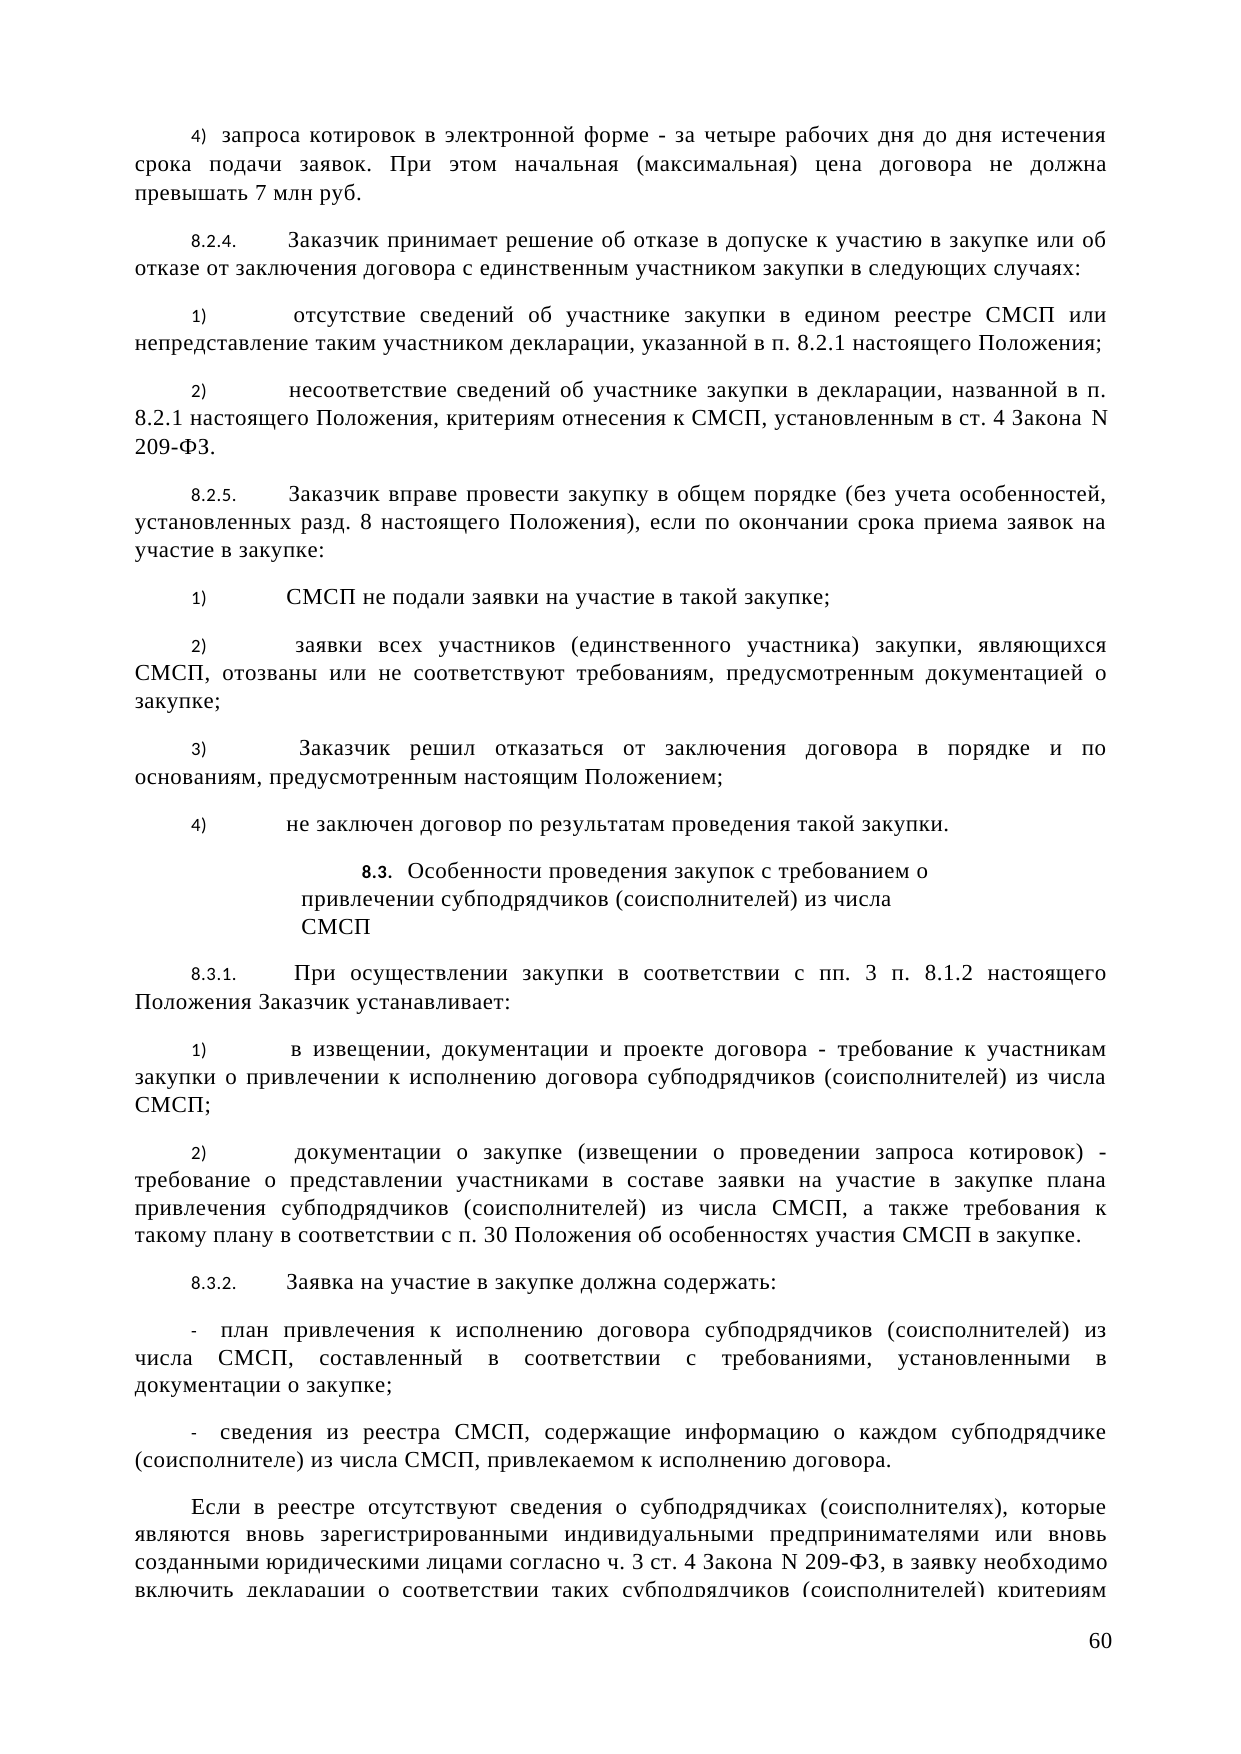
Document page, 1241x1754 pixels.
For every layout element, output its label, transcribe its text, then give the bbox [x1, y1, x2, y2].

list Особенности проведения закупок с требованием о привлечении субподрядчиков (соисполнителей) из числа СМСП [301, 857, 941, 940]
text Если в реестре отсутствуют сведения о субподрядчиках (соисполнителях), которые являются вновь зарегистрированными индивидуальными предпринимателями или вновь созданными юридическими лицами согласно ч. 3 ст. 4 Закона N 209-ФЗ, в заявку необходимо включить декларации о соответствии таких субподрядчиков (соисполнителей) критериям отнесения к СМСП, установленным в ст. 4 Закона N 209-ФЗ. Декларация составляется по форме, предусмотренной в документации о закупке. [134, 1492, 1108, 1596]
list Заказчик вправе провести закупку в общем порядке (без учета особенностей, установленных разд. 8 настоящего Положения), если по окончании срока приема заявок на участие в закупке: [134, 479, 1108, 563]
list не заключен договор по результатам проведения такой закупки. [134, 816, 1110, 835]
list Заказчик принимает решение об отказе в допуске к участию в закупке или об отказе от заключения договора с единственным участником закупки в следующих случаях: [134, 225, 1108, 281]
list план привлечения к исполнению договора субподрядчиков (соисполнителей) из числа СМСП, составленный в соответствии с требованиями, установленными в документации о закупке; [134, 1315, 1108, 1398]
list При осуществлении закупки в соответствии с пп. 3 п. 8.1.2 настоящего Положения Заказчик устанавливает: [134, 958, 1108, 1015]
list СМСП не подали заявки на участие в такой закупке; [134, 590, 1110, 608]
list сведения из реестра СМСП, содержащие информацию о каждом субподрядчике (соисполнителе) из числа СМСП, привлекаемом к исполнению договора. [134, 1417, 1108, 1473]
list несоответствие сведений об участнике закупки в декларации, названной в п. 8.2.1 настоящего Положения, критериям отнесения к СМСП, установленным в ст. 4 Закона N 209-ФЗ. [134, 374, 1108, 460]
list Заказчик решил отказаться от заключения договора в порядке и по основаниям, предусмотренным настоящим Положением; [134, 733, 1108, 790]
list в извещении, документации и проекте договора - требование к участникам закупки о привлечении к исполнению договора субподрядчиков (соисполнителей) из числа СМСП; [134, 1034, 1108, 1118]
list отсутствие сведений об участнике закупки в едином реестре СМСП или непредставление таким участником декларации, указанной в п. 8.2.1 настоящего Положения; [134, 300, 1108, 356]
list заявки всех участников (единственного участника) закупки, являющихся СМСП, отозваны или не соответствуют требованиям, предусмотренным документацией о закупке; [134, 630, 1108, 714]
text 60 [1088, 1634, 1112, 1652]
list запроса котировок в электронной форме - за четыре рабочих дня до дня истечения срока подачи заявок. При этом начальная (максимальная) цена договора не должна превышать 7 млн руб. [134, 120, 1108, 206]
list документации о закупке (извещении о проведении запроса котировок) - требование о представлении участниками в составе заявки на участие в закупке плана привлечения субподрядчиков (соисполнителей) из числа СМСП, а также требования к такому плану в соответствии с п. 30 Положения об особенностях участия СМСП в закупке. [134, 1137, 1108, 1248]
list Заявка на участие в закупке должна содержать: [134, 1274, 1110, 1293]
